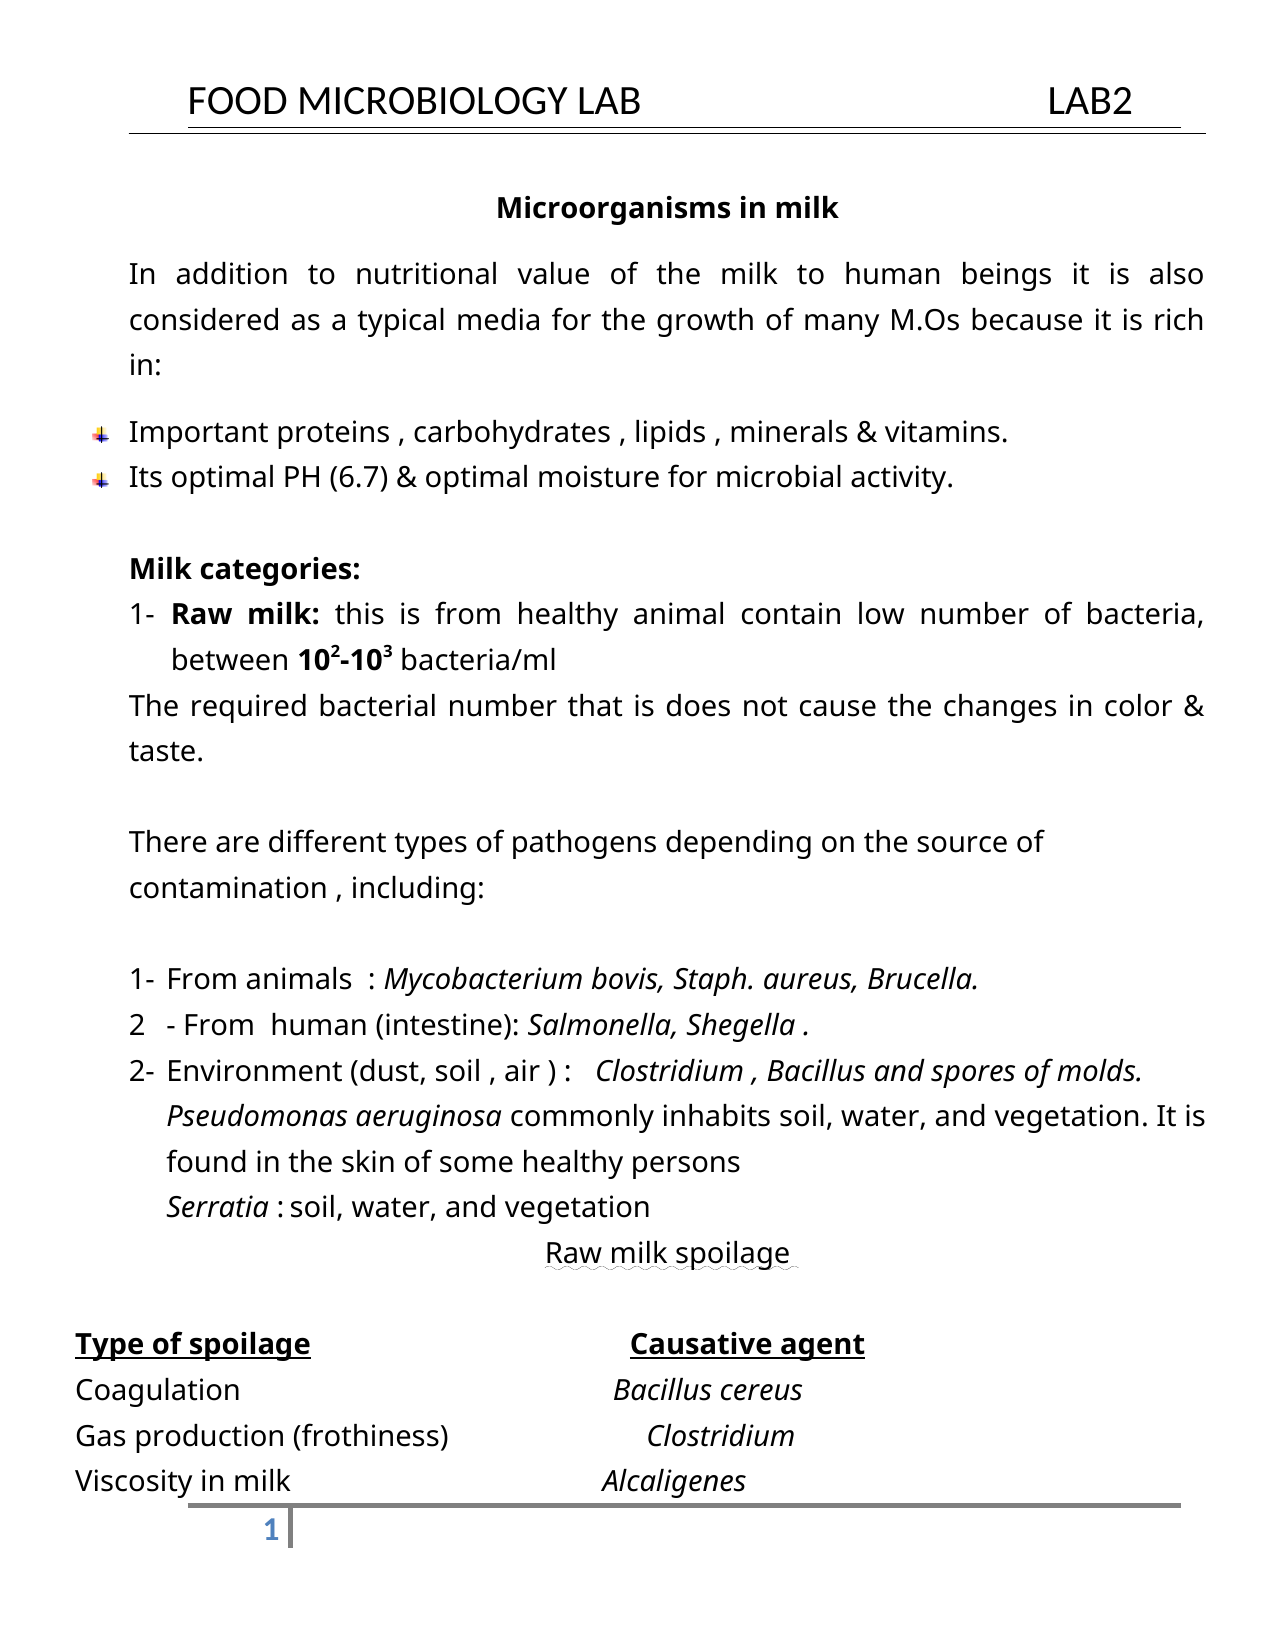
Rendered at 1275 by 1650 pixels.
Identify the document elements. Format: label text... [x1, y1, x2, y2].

list - From human (intestine): Salmonella, Shegella . [128, 1004, 1206, 1044]
list The required bacterial number that is does not cause the changes in color & taste. [128, 685, 1206, 770]
list Gas production (frothiness) Clostridium [75, 1415, 1206, 1454]
text Microorganisms in milk [128, 187, 1206, 227]
list Pseudomonas aeruginosa commonly inhabits soil, water, and vegetation. It is found in the skin of some healthy persons [166, 1096, 1206, 1181]
text In addition to nutritional value of the milk to human beings it is also considered as a typical media for the growth of many M.Os because it is rich in: [128, 253, 1206, 384]
picture [92, 425, 109, 443]
list Raw milk: this is from healthy animal contain low number of bacteria, between 102-103 bacteria/ml [128, 594, 1206, 679]
picture [92, 471, 109, 488]
list Milk categories: [128, 548, 1206, 588]
list Environment (dust, soil , air ) : Clostridium , Bacillus and spores of molds. [128, 1050, 1206, 1089]
list Important proteins , carbohydrates , lipids , minerals & vitamins. [91, 411, 1206, 451]
list Viscosity in milk Alcaligenes [75, 1461, 1206, 1500]
list Raw milk spoilage [128, 1232, 1206, 1272]
list Serratia : soil, water, and vegetation [166, 1187, 1206, 1226]
list Type of spoilage Causative agent [75, 1324, 1206, 1363]
list From animals : Mycobacterium bovis, Staph. aureus, Brucella. [128, 959, 1206, 998]
list Coagulation Bacillus cereus [75, 1369, 1206, 1409]
list There are different types of pathogens depending on the source of contamination , including: [128, 822, 1206, 907]
list Its optimal PH (6.7) & optimal moisture for microbial activity. [91, 457, 1206, 496]
